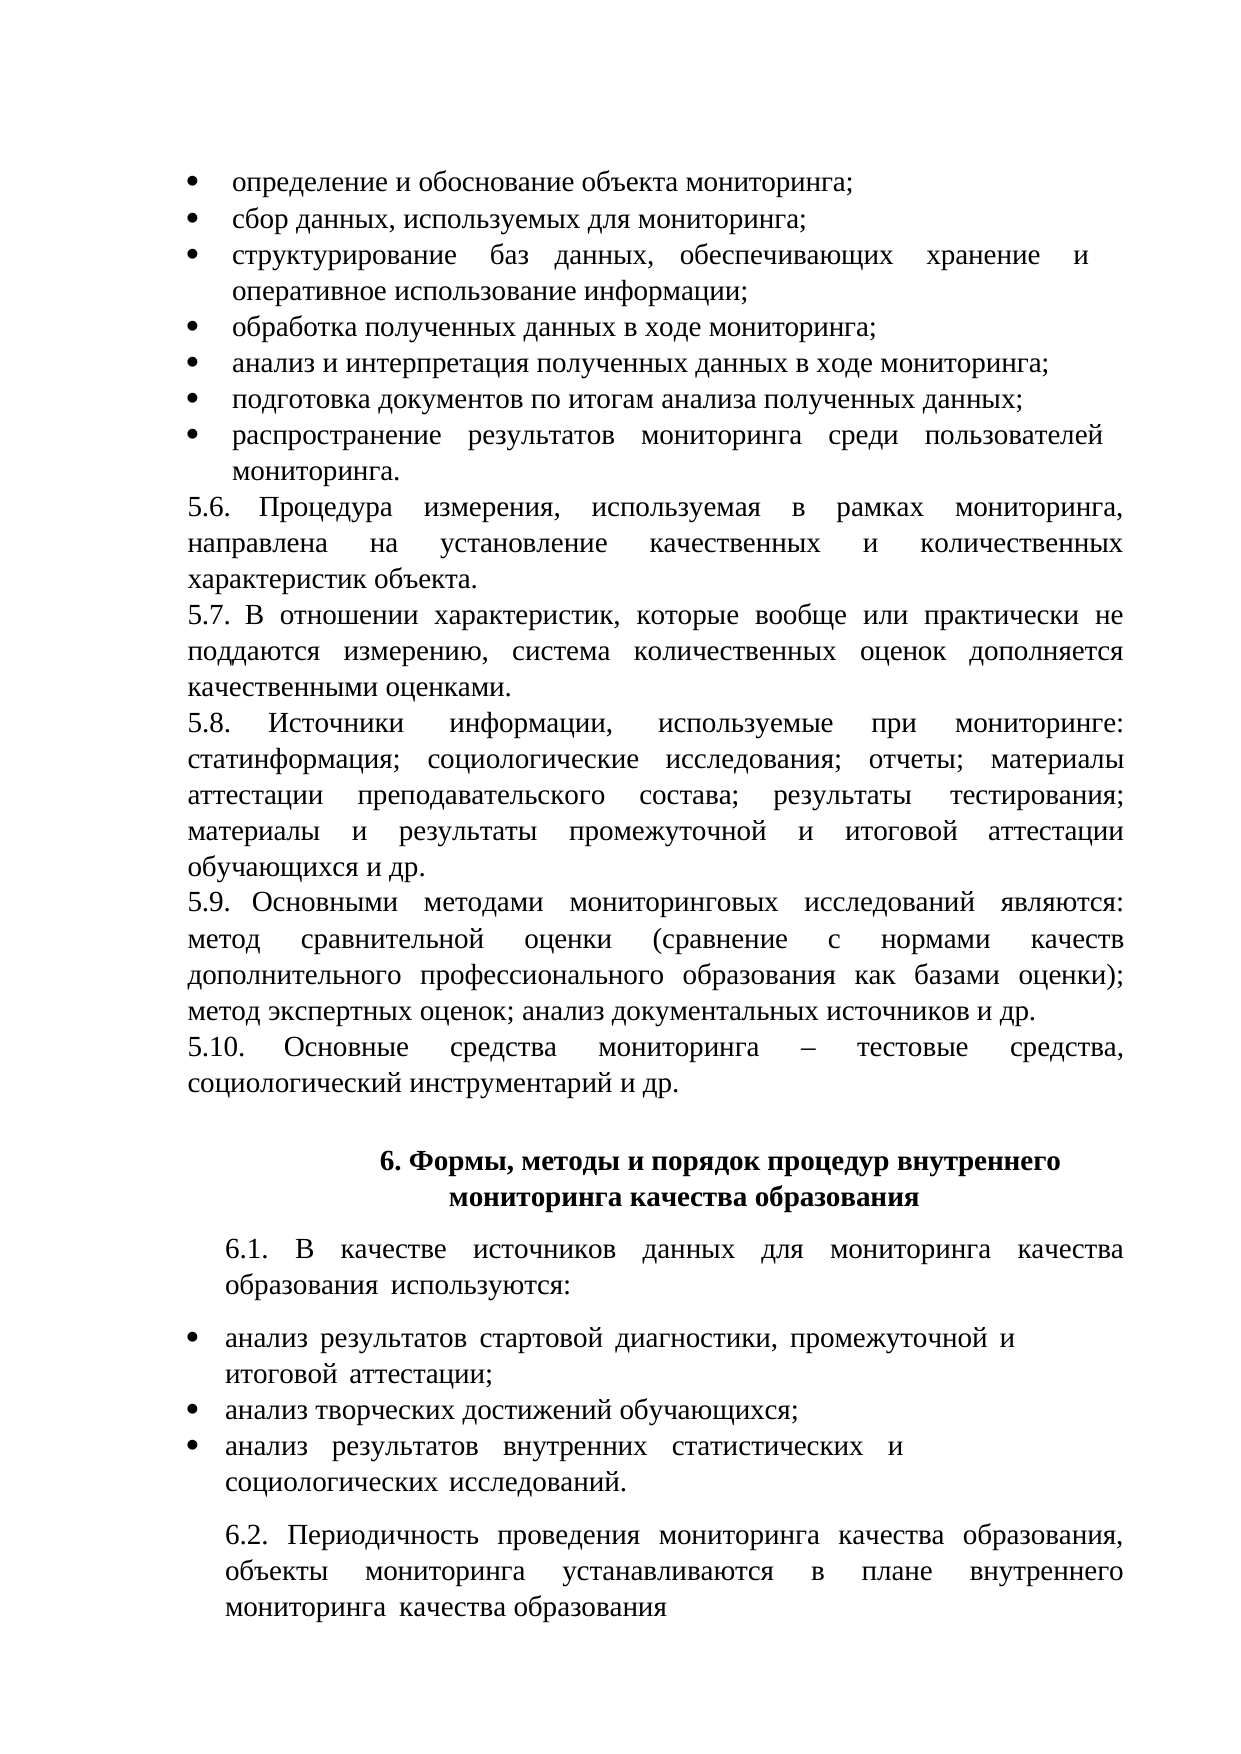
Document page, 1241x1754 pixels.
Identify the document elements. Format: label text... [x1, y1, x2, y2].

list анализ результатов стартовой диагностики, промежуточной и итоговой аттестации; [187, 1321, 1124, 1390]
list В отношении характеристик, которые вообще или практически не поддаются измерению, система количественных оценок дополняется качественными оценками. [187, 597, 1123, 703]
list анализ результатов внутренних статистических и социологических исследований. [187, 1428, 1123, 1498]
list анализ творческих достижений обучающихся; [187, 1392, 1137, 1426]
list распространение результатов мониторинга среди пользователей мониторинга. [187, 417, 1123, 487]
list Процедура измерения, используемая в рамках мониторинга, направлена на установление качественных и количественных характеристик объекта. [187, 489, 1124, 594]
list обработка полученных данных в ходе мониторинга; [187, 309, 1137, 342]
list Источники информации, используемые при мониторинге: статинформация; социологические исследования; отчеты; материалы аттестации преподавательского состава; результаты тестирования; материалы и результаты промежуточной и итоговой аттестации обучающихся и др. [187, 705, 1124, 882]
list сбор данных, используемых для мониторинга; [187, 201, 1137, 234]
list подготовка документов по итогам анализа полученных данных; [187, 381, 1137, 415]
list Основные средства мониторинга – тестовые средства, социологический инструментарий и др. [187, 1029, 1124, 1099]
text 6.2. Периодичность проведения мониторинга качества образования, объекты мониторинга устанавливаются в плане внутреннего мониторинга качества образования [225, 1517, 1124, 1622]
list Основными методами мониторинговых исследований являются: метод сравнительной оценки (сравнение с нормами качеств дополнительного профессионального образования как базами оценки); метод экспертных оценок; анализ документальных источников и др. [187, 884, 1124, 1027]
list анализ и интерпретация полученных данных в ходе мониторинга; [187, 345, 1137, 379]
list определение и обоснование объекта мониторинга; [187, 164, 1137, 198]
list структурирование баз данных, обеспечивающих хранение и оперативное использование информации; [187, 237, 1123, 306]
text 6. Формы, методы и порядок процедур внутреннего мониторинга качества образования [379, 1143, 1123, 1213]
text 6.1. В качестве источников данных для мониторинга качества образования используются: [225, 1232, 1124, 1301]
